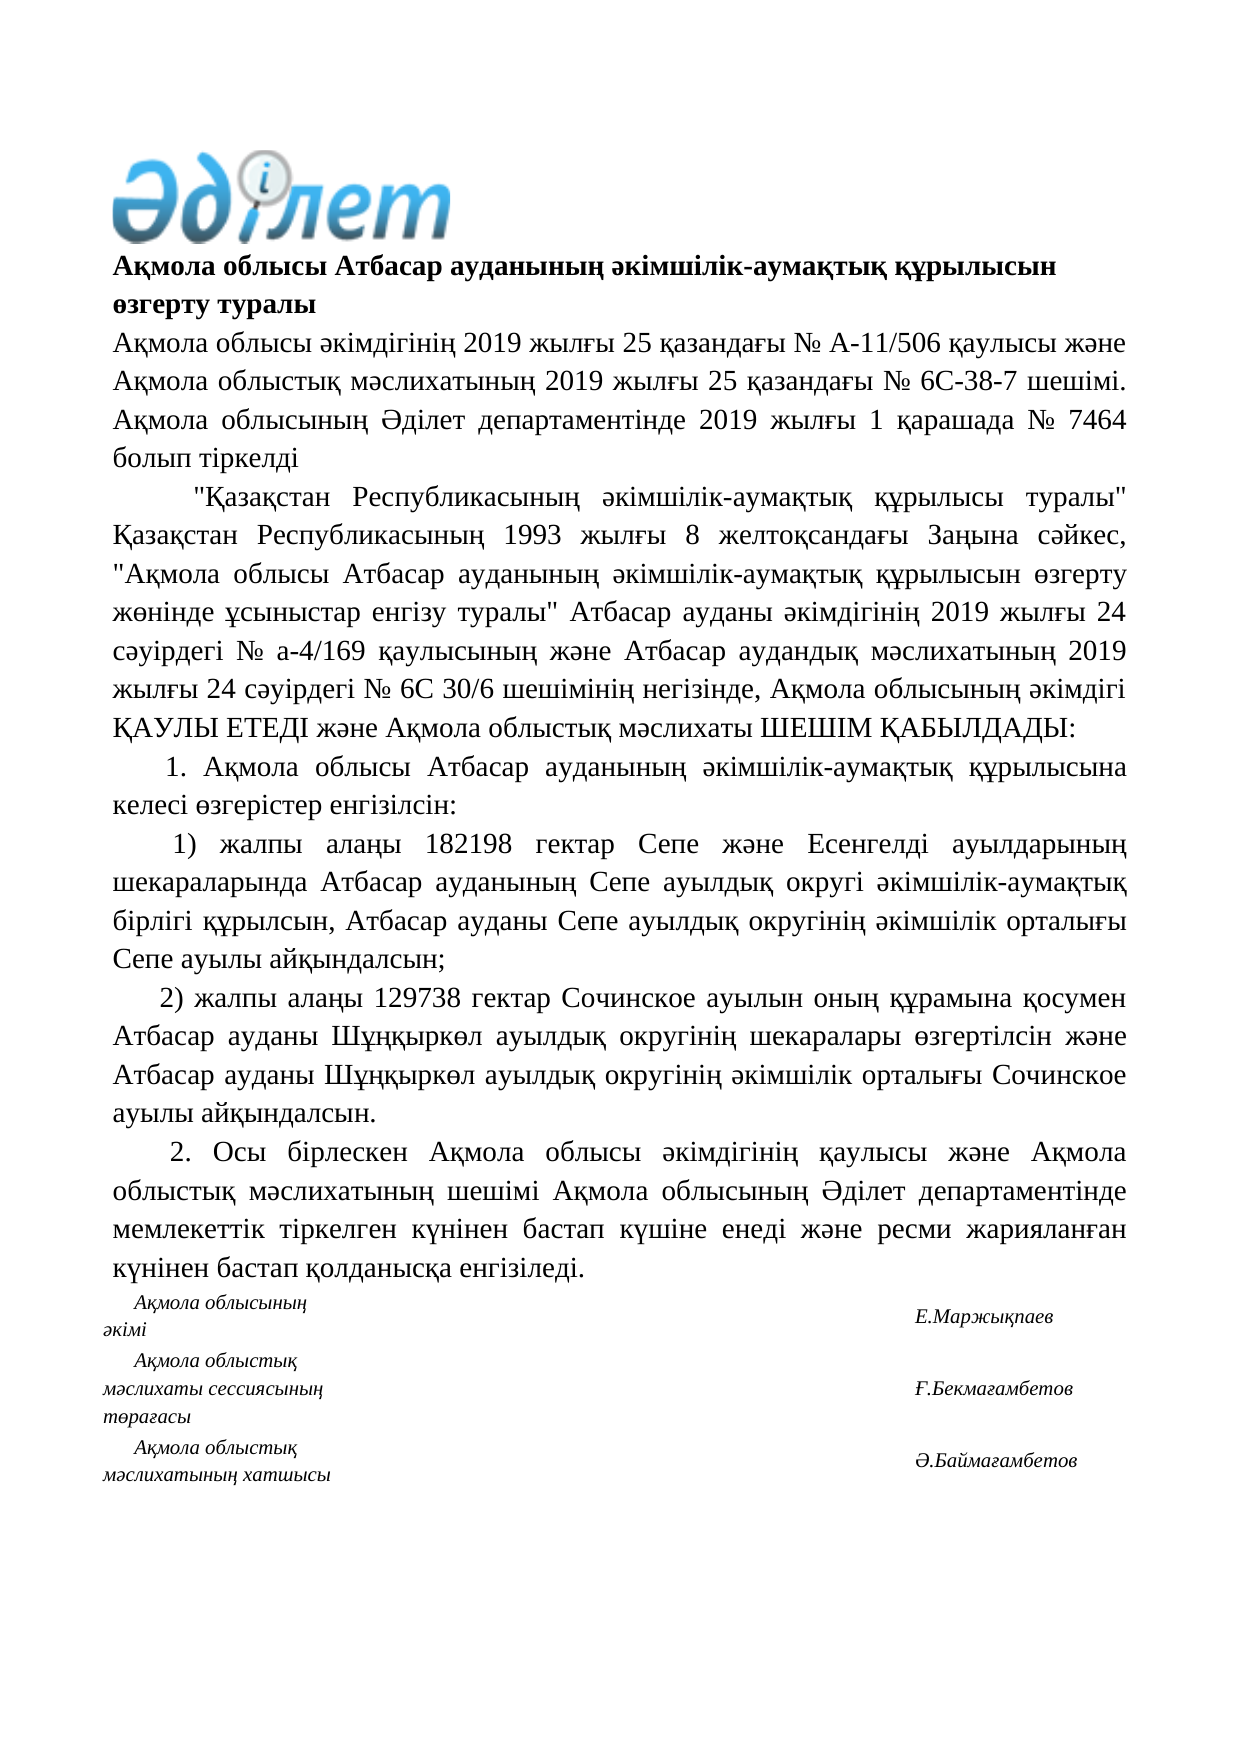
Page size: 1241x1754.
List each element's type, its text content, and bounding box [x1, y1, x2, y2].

text "Қазақстан Республикасының әкімшілік-аумақтық құрылысы туралы" Қазақстан Республикасының 1993 жылғы 8 желтоқсандағы Заңына сәйкес, "Ақмола облысы Атбасар ауданының әкімшілік-аумақтық құрылысын өзгерту жөнінде ұсыныстар енгізу туралы" Атбасар ауданы әкімдігінің 2019 жылғы 24 сәуірдегі № а-4/169 қаулысының және Атбасар аудандық мәслихатының 2019 жылғы 24 сәуірдегі № 6С 30/6 шешімінің негізінде, Ақмола облысының әкімдігі ҚАУЛЫ ЕТЕДІ және Ақмола облыстық мәслихаты ШЕШІМ ҚАБЫЛДАДЫ: [112, 479, 1128, 744]
text 1. Ақмола облысы Атбасар ауданының әкімшілік-аумақтық құрылысына келесі өзгерістер енгізілсін: [112, 749, 1128, 821]
table_cell Ғ.Бекмағамбетов [913, 1347, 1240, 1433]
table_cell Ә.Баймағамбетов [913, 1433, 1240, 1492]
table_header Ақмола облысының әкімі [101, 1288, 913, 1347]
picture [112, 150, 451, 244]
text 2) жалпы алаңы 129738 гектар Сочинское ауылын оның құрамына қосумен Атбасар ауданы Шұңқыркөл ауылдық округінің шекаралары өзгертілсін және Атбасар ауданы Шұңқыркөл ауылдық округінің әкімшілік орталығы Сочинское ауылы айқындалсын. [112, 980, 1128, 1129]
text 1) жалпы алаңы 182198 гектар Сепе және Есенгелді ауылдарының шекараларында Атбасар ауданының Сепе ауылдық округі әкімшілік-аумақтық бірлігі құрылсын, Атбасар ауданы Сепе ауылдық округінің әкімшілік орталығы Сепе ауылы айқындалсын; [112, 826, 1128, 975]
table_cell Ақмола облыстық мәслихаты сессиясының төрағасы [101, 1347, 913, 1433]
text Ақмола облысы әкімдігінің 2019 жылғы 25 қазандағы № А-11/506 қаулысы және Ақмола облыстық мәслихатының 2019 жылғы 25 қазандағы № 6С-38-7 шешімі. Ақмола облысының Әділет департаментінде 2019 жылғы 1 қарашада № 7464 болып тіркелді [112, 325, 1128, 474]
text Ақмола облысы Атбасар ауданының әкімшілік-аумақтық құрылысын өзгерту туралы [112, 248, 1128, 320]
text 2. Осы бірлескен Ақмола облысы әкімдігінің қаулысы және Ақмола облыстық мәслихатының шешімі Ақмола облысының Әділет департаментінде мемлекеттік тіркелген күнінен бастап күшіне енеді және ресми жарияланған күнінен бастап қолданысқа енгізіледі. [112, 1134, 1128, 1283]
table_header Е.Маржықпаев [913, 1288, 1240, 1347]
table_cell Ақмола облыстық мәслихатының хатшысы [101, 1433, 913, 1492]
